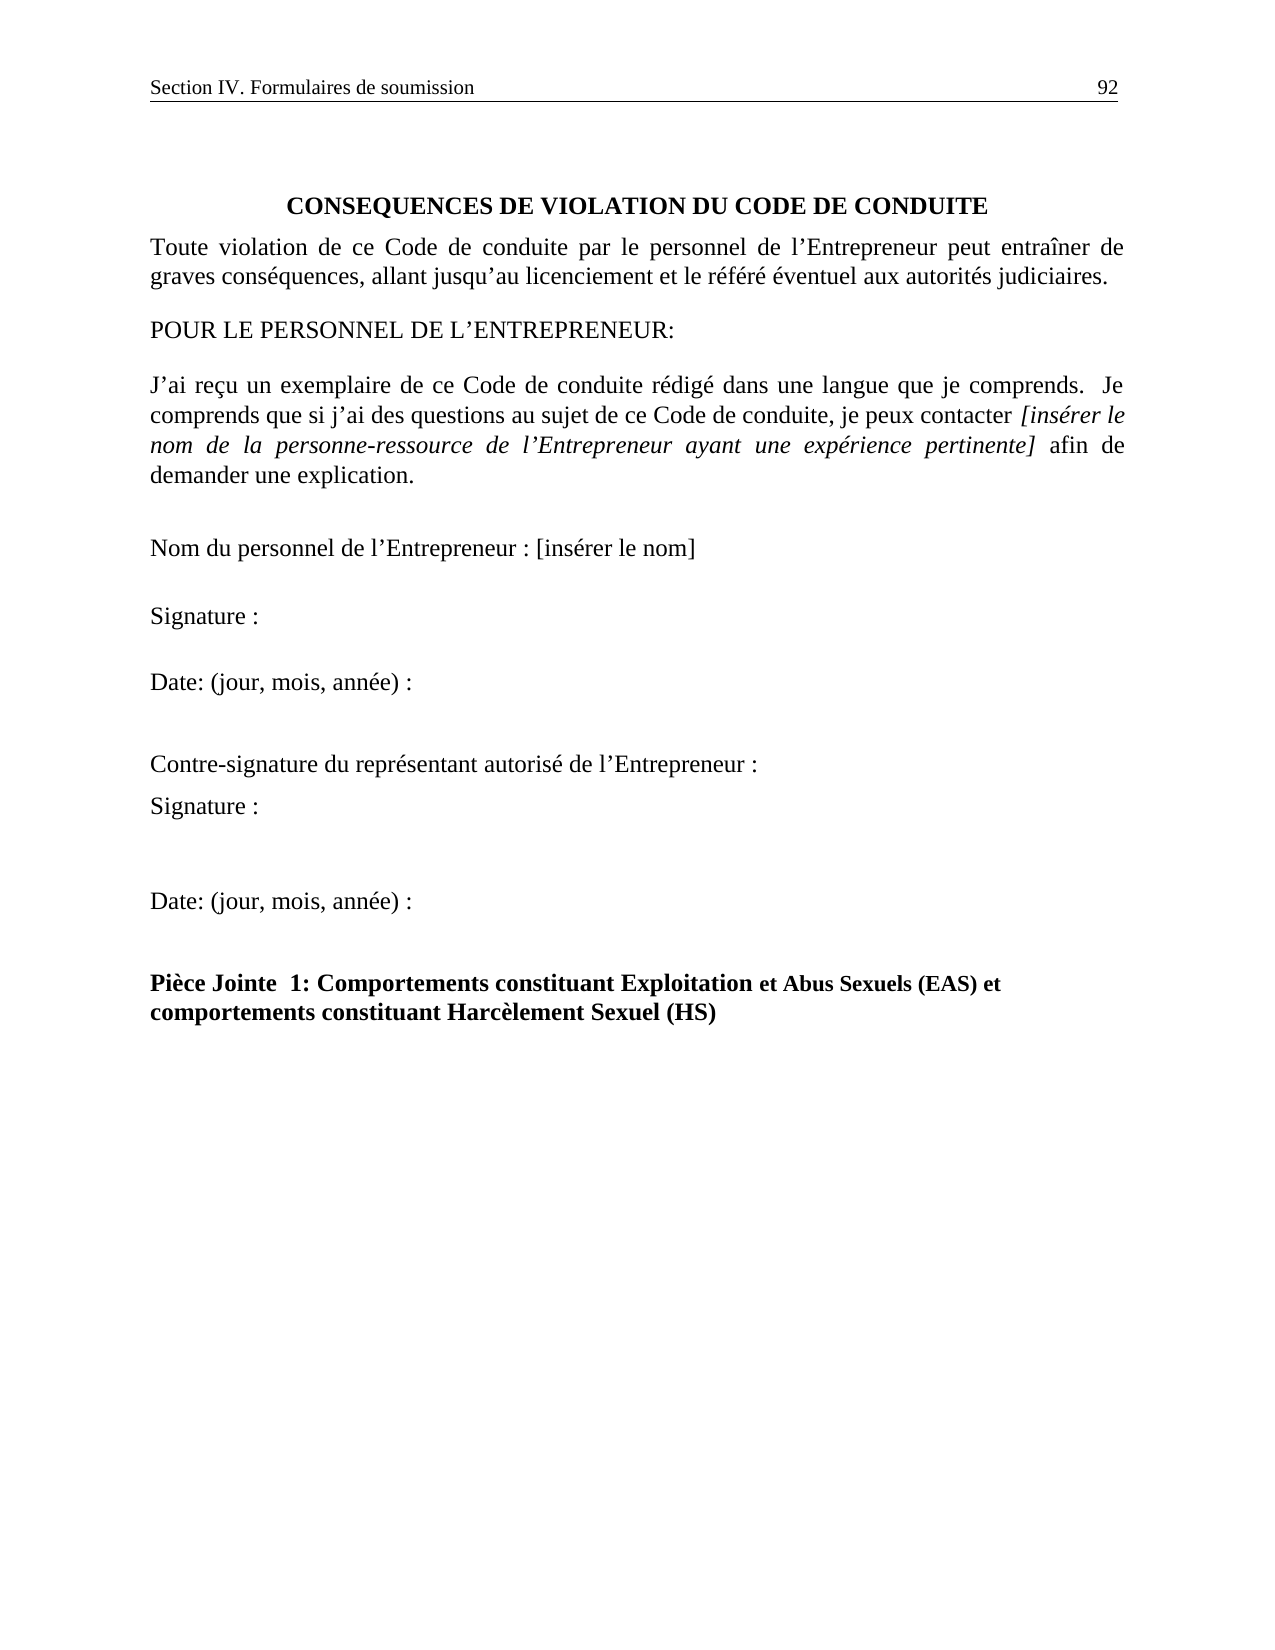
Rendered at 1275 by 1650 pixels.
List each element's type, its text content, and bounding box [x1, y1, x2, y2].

text Date: (jour, mois, année) : [150, 886, 1125, 914]
text Nom du personnel de l’Entrepreneur : [insérer le nom] [150, 533, 1125, 562]
text Date: (jour, mois, année) : [150, 667, 1125, 696]
text Contre-signature du représentant autorisé de l’Entrepreneur : [150, 749, 1125, 778]
text J’ai reçu un exemplaire de ce Code de conduite rédigé dans une langue que je comprends. Je comprends que si j’ai des questions au sujet de ce Code de conduite, je peux contacter [insérer le nom de la personne-ressource de l’Entrepreneur ayant une expérience pertinente] afin de demander une explication. [150, 370, 1125, 489]
text CONSEQUENCES DE VIOLATION DU CODE DE CONDUITE [150, 191, 1125, 220]
text Signature : [150, 791, 1125, 819]
text Toute violation de ce Code de conduite par le personnel de l’Entrepreneur peut entraîner de graves conséquences, allant jusqu’au licenciement et le référé éventuel aux autorités judiciaires. [150, 232, 1125, 290]
text POUR LE PERSONNEL DE L’ENTREPRENEUR: [150, 315, 1125, 344]
text Pièce Jointe 1: Comportements constituant Exploitation et Abus Sexuels (EAS) et comportements constituant Harcèlement Sexuel (HS) [150, 968, 1125, 1026]
text Signature : [150, 601, 1125, 629]
